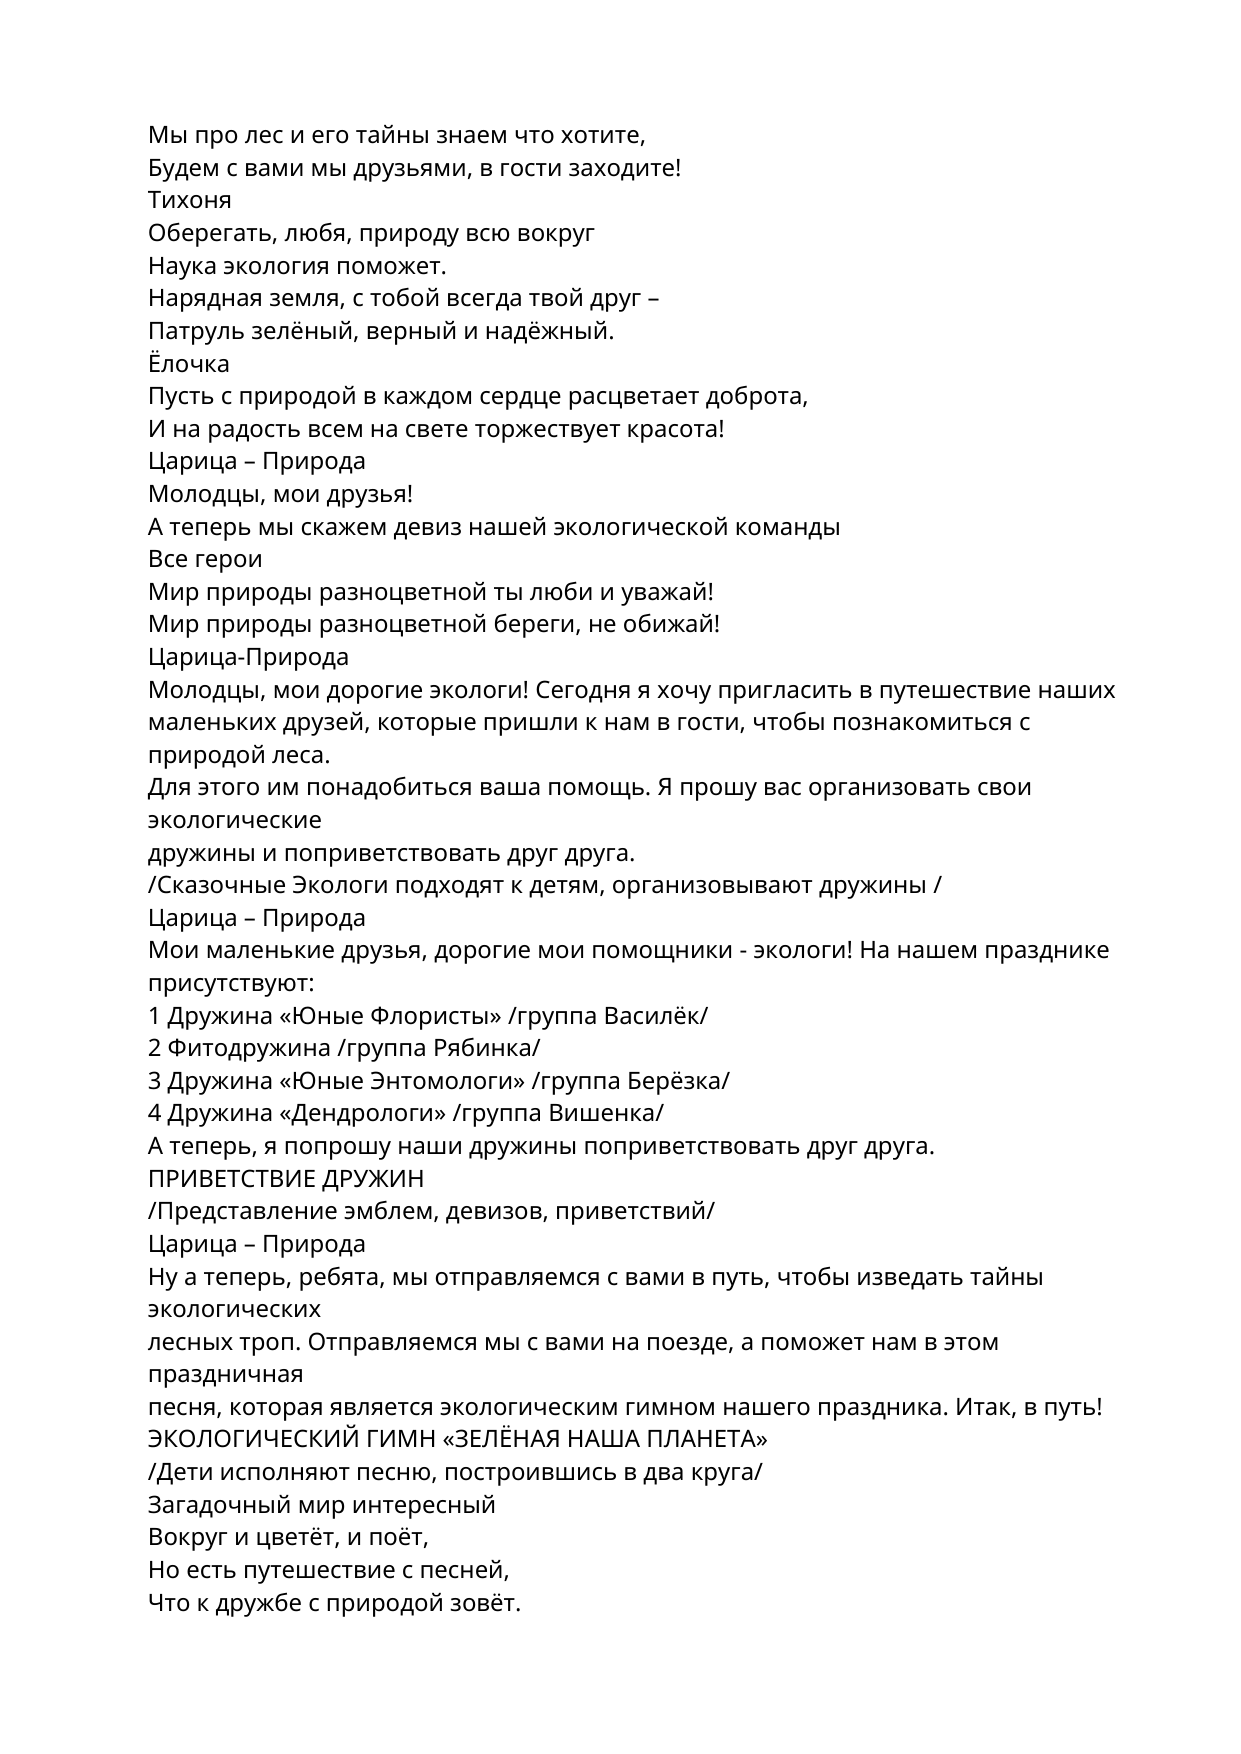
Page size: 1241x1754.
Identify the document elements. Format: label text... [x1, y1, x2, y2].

text лесных троп. Отправляемся мы с вами на поезде, а поможет нам в этом праздничная [148, 1324, 1152, 1390]
text 4 Дружина «Дендрологи» /группа Вишенка/ [148, 1096, 1152, 1129]
text 2 Фитодружина /группа Рябинка/ [148, 1031, 1152, 1064]
text Наука экология поможет. [148, 248, 1152, 281]
text Патруль зелёный, верный и надёжный. [148, 314, 1152, 346]
text ЭКОЛОГИЧЕСКИЙ ГИМН «ЗЕЛЁНАЯ НАША ПЛАНЕТА» [148, 1422, 1152, 1455]
text /Дети исполняют песню, построившись в два круга/ [148, 1455, 1152, 1487]
text И на радость всем на свете торжествует красота! [148, 412, 1152, 444]
text Но есть путешествие с песней, [148, 1553, 1152, 1585]
text Царица – Природа [148, 444, 1152, 477]
text ПРИВЕТСТВИЕ ДРУЖИН [148, 1161, 1152, 1194]
text 3 Дружина «Юные Энтомологи» /группа Берёзка/ [148, 1064, 1152, 1096]
text присутствуют: [148, 966, 1152, 998]
text Молодцы, мои дорогие экологи! Сегодня я хочу пригласить в путешествие наших [148, 672, 1152, 705]
text Пусть с природой в каждом сердце расцветает доброта, [148, 379, 1152, 412]
text Ну а теперь, ребята, мы отправляемся с вами в путь, чтобы изведать тайны экологических [148, 1259, 1152, 1324]
text Для этого им понадобиться ваша помощь. Я прошу вас организовать свои экологические [148, 770, 1152, 835]
text 1 Дружина «Юные Флористы» /группа Василёк/ [148, 998, 1152, 1031]
text Мои маленькие друзья, дорогие мои помощники - экологи! На нашем празднике [148, 933, 1152, 966]
text Тихоня [148, 183, 1152, 216]
text Царица – Природа [148, 901, 1152, 933]
text А теперь, я попрошу наши дружины поприветствовать друг друга. [148, 1129, 1152, 1161]
text А теперь мы скажем девиз нашей экологической команды [148, 509, 1152, 542]
text /Представление эмблем, девизов, приветствий/ [148, 1194, 1152, 1227]
text /Сказочные Экологи подходят к детям, организовывают дружины / [148, 868, 1152, 901]
text Царица-Природа [148, 640, 1152, 672]
text песня, которая является экологическим гимном нашего праздника. Итак, в путь! [148, 1390, 1152, 1422]
text Мир природы разноцветной береги, не обижай! [148, 607, 1152, 640]
text Нарядная земля, с тобой всегда твой друг – [148, 281, 1152, 314]
text Что к дружбе с природой зовёт. [148, 1585, 1152, 1618]
text Вокруг и цветёт, и поёт, [148, 1520, 1152, 1553]
text Ёлочка [148, 346, 1152, 379]
text Загадочный мир интересный [148, 1487, 1152, 1520]
text Все герои [148, 542, 1152, 574]
text Оберегать, любя, природу всю вокруг [148, 216, 1152, 248]
text Будем с вами мы друзьями, в гости заходите! [148, 151, 1152, 183]
text дружины и поприветствовать друг друга. [148, 835, 1152, 868]
text маленьких друзей, которые пришли к нам в гости, чтобы познакомиться с природой леса. [148, 705, 1152, 770]
text Мы про лес и его тайны знаем что хотите, [148, 118, 1152, 151]
text Молодцы, мои друзья! [148, 477, 1152, 509]
text Мир природы разноцветной ты люби и уважай! [148, 574, 1152, 607]
text Царица – Природа [148, 1227, 1152, 1259]
